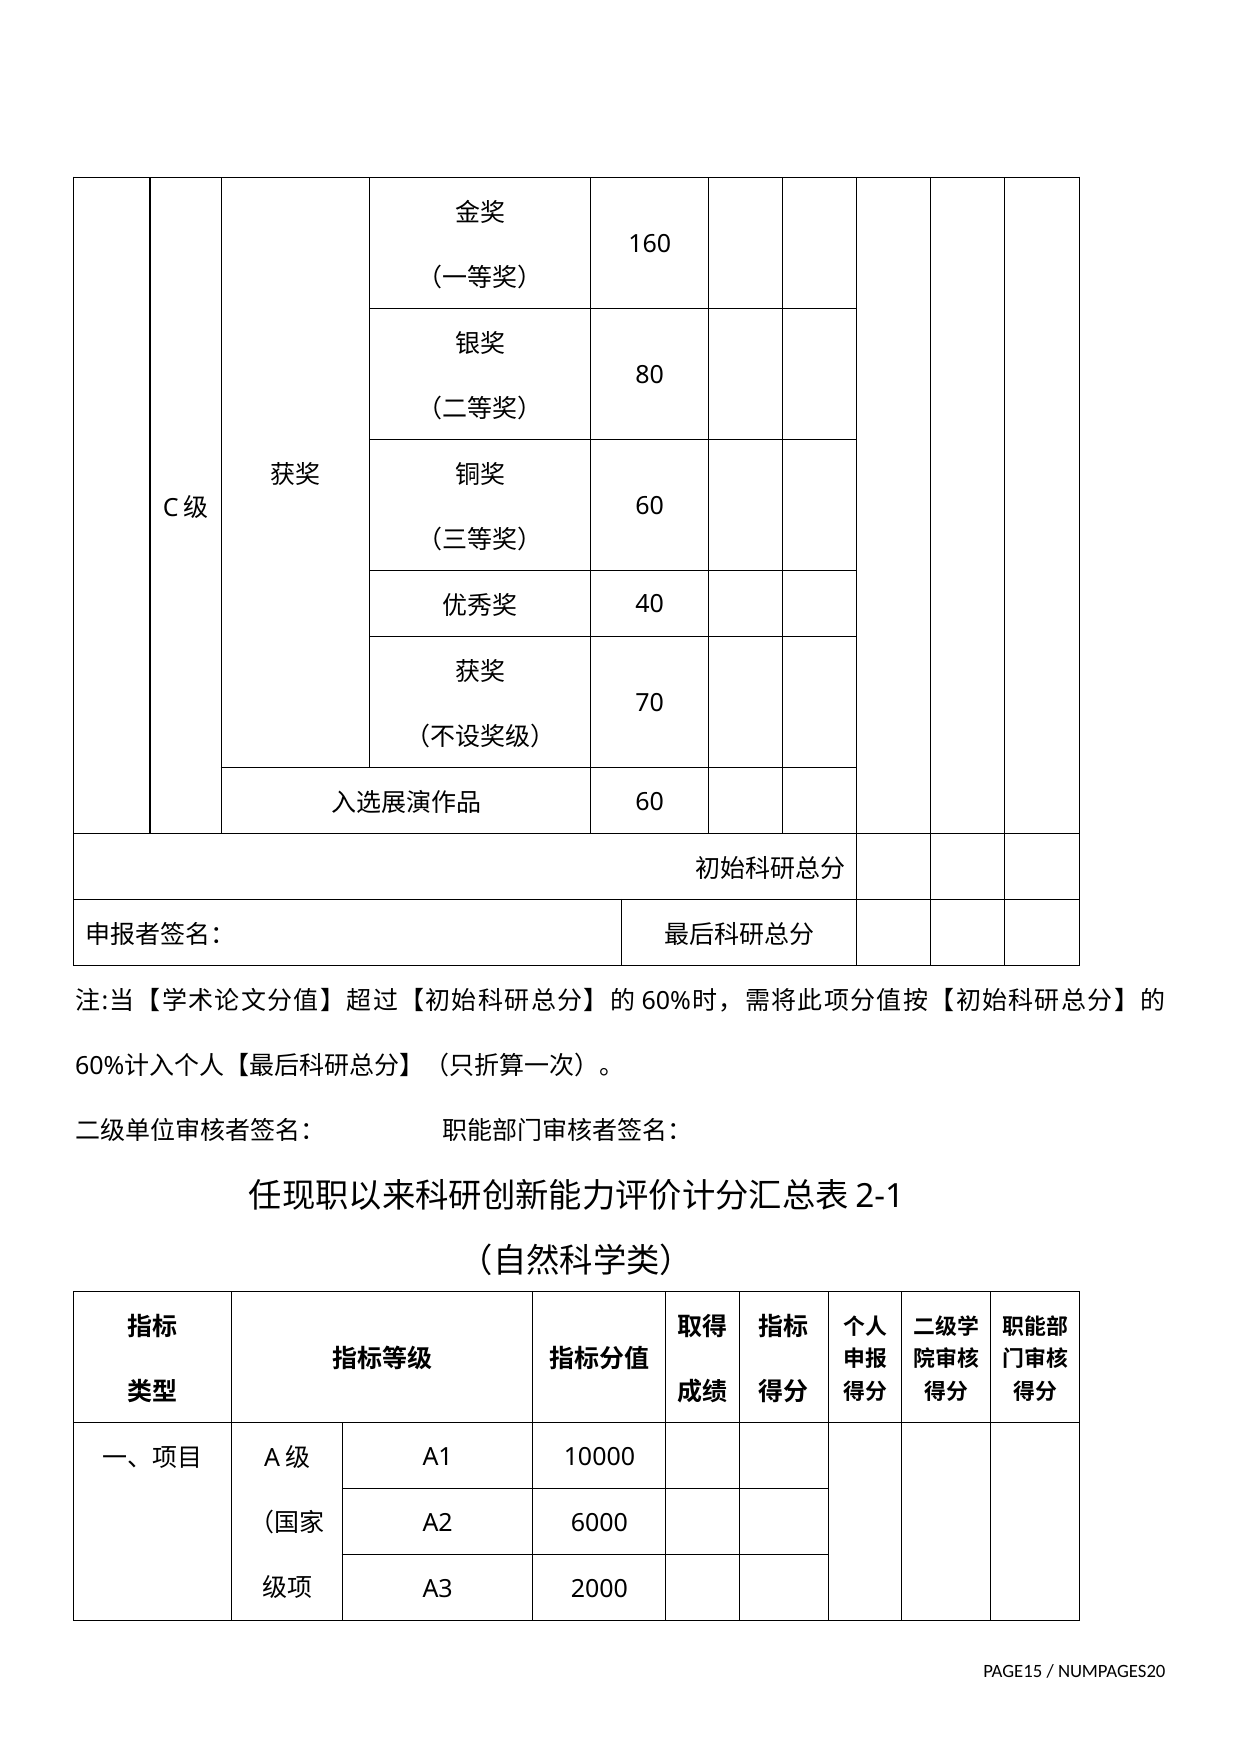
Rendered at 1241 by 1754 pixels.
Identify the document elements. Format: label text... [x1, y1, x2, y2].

table_cell [783, 309, 856, 439]
table_cell 10000 [533, 1423, 665, 1488]
text 注:当【学术论文分值】超过【初始科研总分】的60%时，需将此项分值按【初始科研总分】的60%计入个人【最后科研总分】（只折算一次）。 [75, 966, 1165, 1096]
table_cell 指标等级 [232, 1292, 532, 1422]
table_cell [709, 571, 782, 636]
table_cell [829, 1423, 901, 1620]
table_cell [740, 1423, 828, 1488]
table_cell [931, 834, 1004, 899]
table_cell [991, 1423, 1079, 1620]
table_cell [666, 1489, 739, 1554]
table_cell [783, 637, 856, 767]
table_cell 初始科研总分 [74, 834, 856, 899]
table_cell 160 [591, 178, 708, 308]
table_cell 优秀奖 [370, 571, 590, 636]
table_cell 60 [591, 768, 708, 833]
table_cell [931, 900, 1004, 965]
table_cell 银奖 （二等奖） [370, 309, 590, 439]
table_cell [740, 1489, 828, 1554]
table_cell [666, 1555, 739, 1620]
table_header 任现职以来科研创新能力评价计分汇总表2-1 （自然科学类） [74, 1161, 1079, 1291]
table_cell [740, 1555, 828, 1620]
table_cell [709, 637, 782, 767]
table_cell [783, 440, 856, 570]
table_cell [666, 1423, 739, 1488]
table_cell [709, 309, 782, 439]
table_cell [1005, 900, 1079, 965]
table_cell A2 [343, 1489, 532, 1554]
table_cell 金奖 （一等奖） [370, 178, 590, 308]
table_cell 80 [591, 309, 708, 439]
table_cell 申报者签名： [74, 900, 621, 965]
table_cell 入选展演作品 [222, 768, 590, 833]
table_cell 一、项目 [74, 1423, 231, 1620]
table_cell A级（国家级项目） [232, 1423, 342, 1620]
table_cell 指标 类型 [74, 1292, 231, 1422]
table_cell C级 [151, 178, 221, 833]
table_cell 二级学院审核得分 [902, 1292, 990, 1422]
table_cell [857, 900, 930, 965]
table_cell 取得成绩 [666, 1292, 739, 1422]
table_cell [783, 768, 856, 833]
table_cell 获奖 [222, 178, 369, 767]
table_cell A3 [343, 1555, 532, 1620]
table_cell 铜奖 （三等奖） [370, 440, 590, 570]
table_cell 40 [591, 571, 708, 636]
table_cell [902, 1423, 990, 1620]
table_cell 指标得分 [740, 1292, 828, 1422]
table_cell 2000 [533, 1555, 665, 1620]
table_cell 个人申报得分 [829, 1292, 901, 1422]
table_cell [783, 178, 856, 308]
table_cell A1 [343, 1423, 532, 1488]
table_cell [857, 834, 930, 899]
table_cell 职能部门审核得分 [991, 1292, 1079, 1422]
table_cell 获奖 （不设奖级） [370, 637, 590, 767]
table_cell 最后科研总分 [622, 900, 856, 965]
text 二级单位审核者签名： 职能部门审核者签名： [75, 1096, 1165, 1161]
table_cell [709, 768, 782, 833]
table_cell [709, 440, 782, 570]
table_cell 6000 [533, 1489, 665, 1554]
table_cell [1005, 834, 1079, 899]
table_cell [709, 178, 782, 308]
table_cell [783, 571, 856, 636]
table_cell 60 [591, 440, 708, 570]
table_cell 70 [591, 637, 708, 767]
table_cell 指标分值 [533, 1292, 665, 1422]
